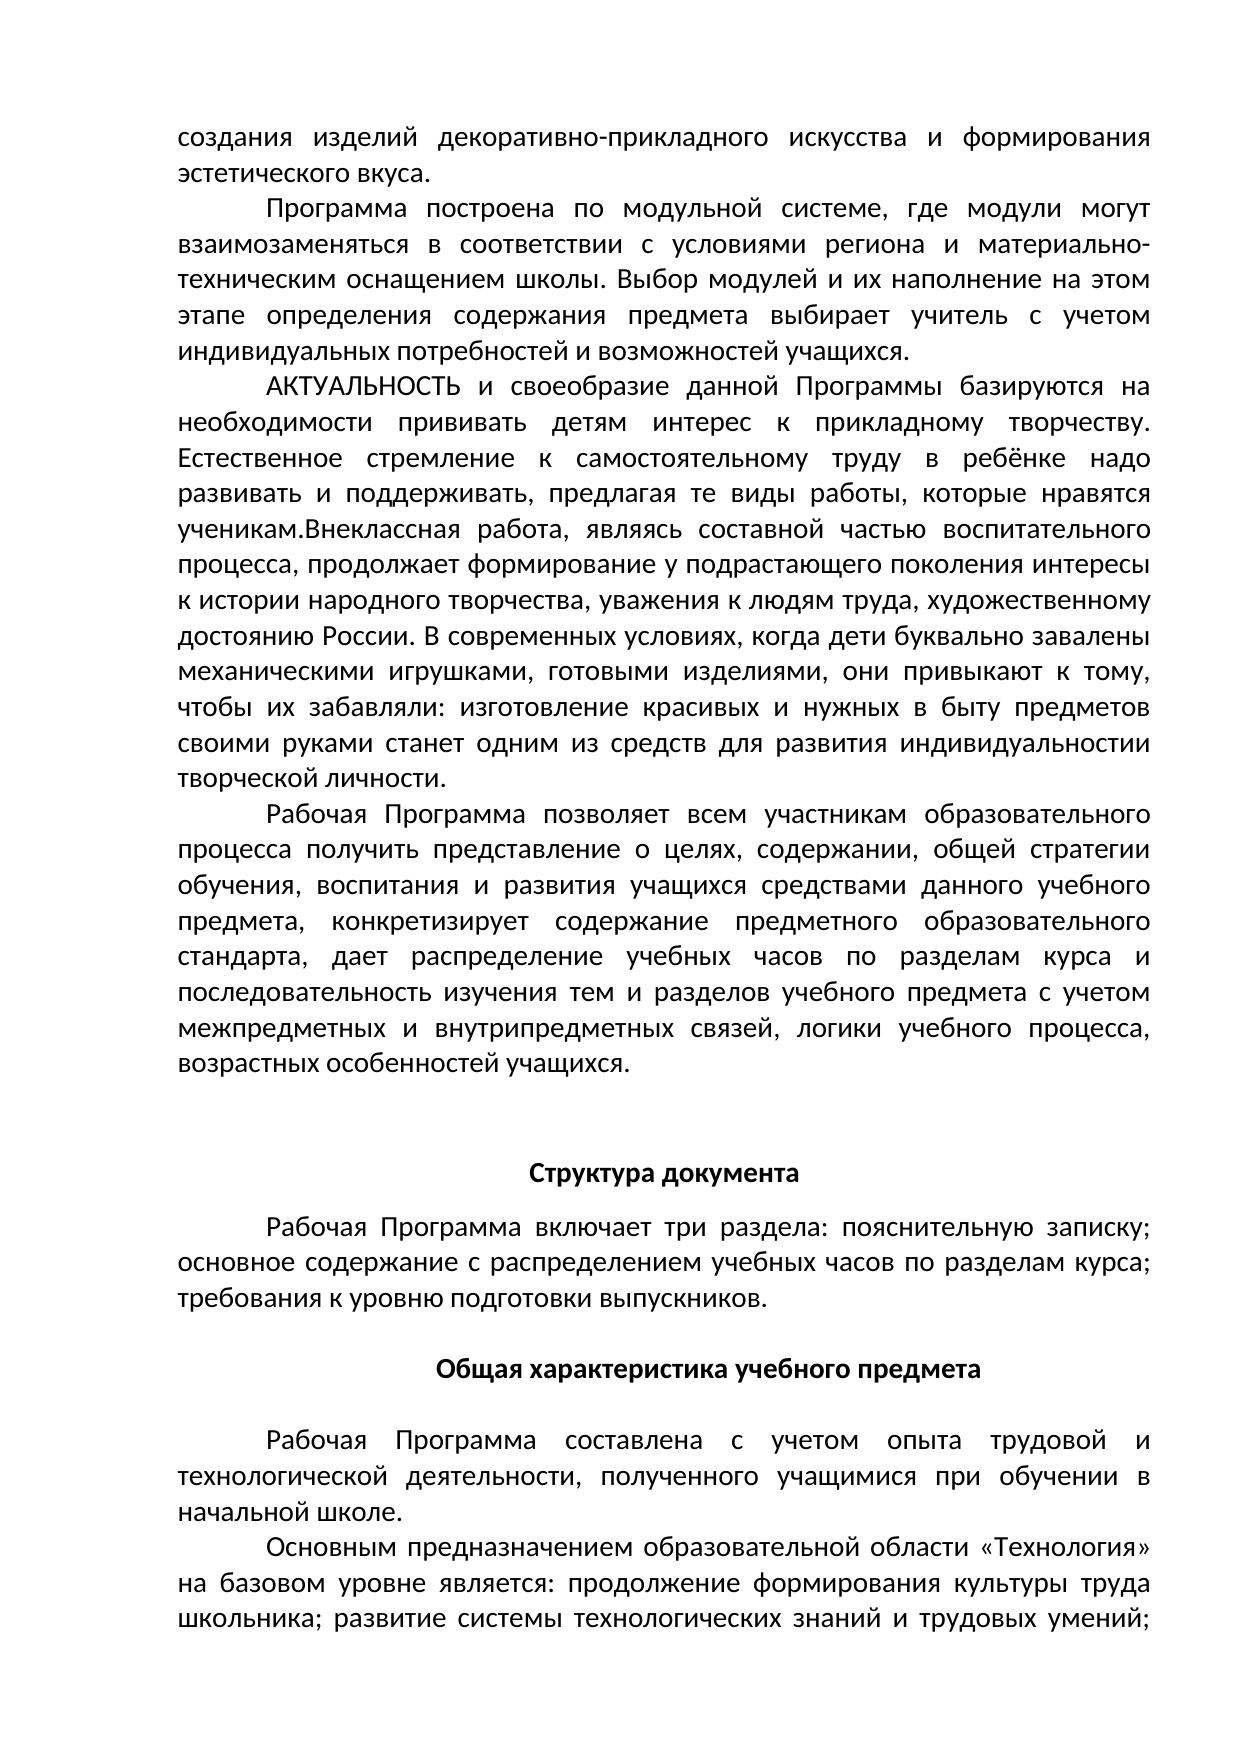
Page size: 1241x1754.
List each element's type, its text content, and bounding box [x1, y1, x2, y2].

text Программа построена по модульной системе, где модули могут взаимозаменяться в соответствии с условиями региона и материально-техническим оснащением школы. Выбор модулей и их наполнение на этом этапе определения содержания предмета выбирает учитель с учетом индивидуальных потребностей и возможностей учащихся. [177, 189, 1152, 367]
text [177, 118, 1152, 189]
text АКТУАЛЬНОСТЬ и своеобразие данной Программы базируются на необходимости прививать детям интерес к прикладному творчеству. Естественное стремление к самостоятельному труду в ребёнке надо развивать и поддерживать, предлагая те виды работы, которые нравятся ученикам.Внеклассная работа, являясь составной частью воспитательного процесса, продолжает формирование у подрастающего поколения интересы к истории народного творчества, уважения к людям труда, художественному достоянию России. В современных условиях, когда дети буквально завалены механическими игрушками, готовыми изделиями, они привыкают к тому, чтобы их забавляли: изготовление красивых и нужных в быту предметов своими руками станет одним из средств для развития индивидуальностии творческой личности. [177, 367, 1152, 795]
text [177, 1528, 1152, 1635]
text Общая характеристика учебного предмета [177, 1350, 1152, 1386]
text Рабочая Программа включает три раздела: пояснительную записку; основное содержание с распределением учебных часов по разделам курса; требования к уровню подготовки выпускников. [177, 1208, 1152, 1314]
text Рабочая Программа составлена с учетом опыта трудовой и технологической деятельности, полученного учащимися при обучении в начальной школе. [177, 1421, 1152, 1528]
text Рабочая Программа позволяет всем участникам образовательного процесса получить представление о целях, содержании, общей стратегии обучения, воспитания и развития учащихся средствами данного учебного предмета, конкретизирует содержание предметного образовательного стандарта, дает распределение учебных часов по разделам курса и последовательность изучения тем и разделов учебного предмета с учетом межпредметных и внутрипредметных связей, логики учебного процесса, возрастных особенностей учащихся. [177, 795, 1152, 1080]
text Структура документа [177, 1154, 1152, 1190]
